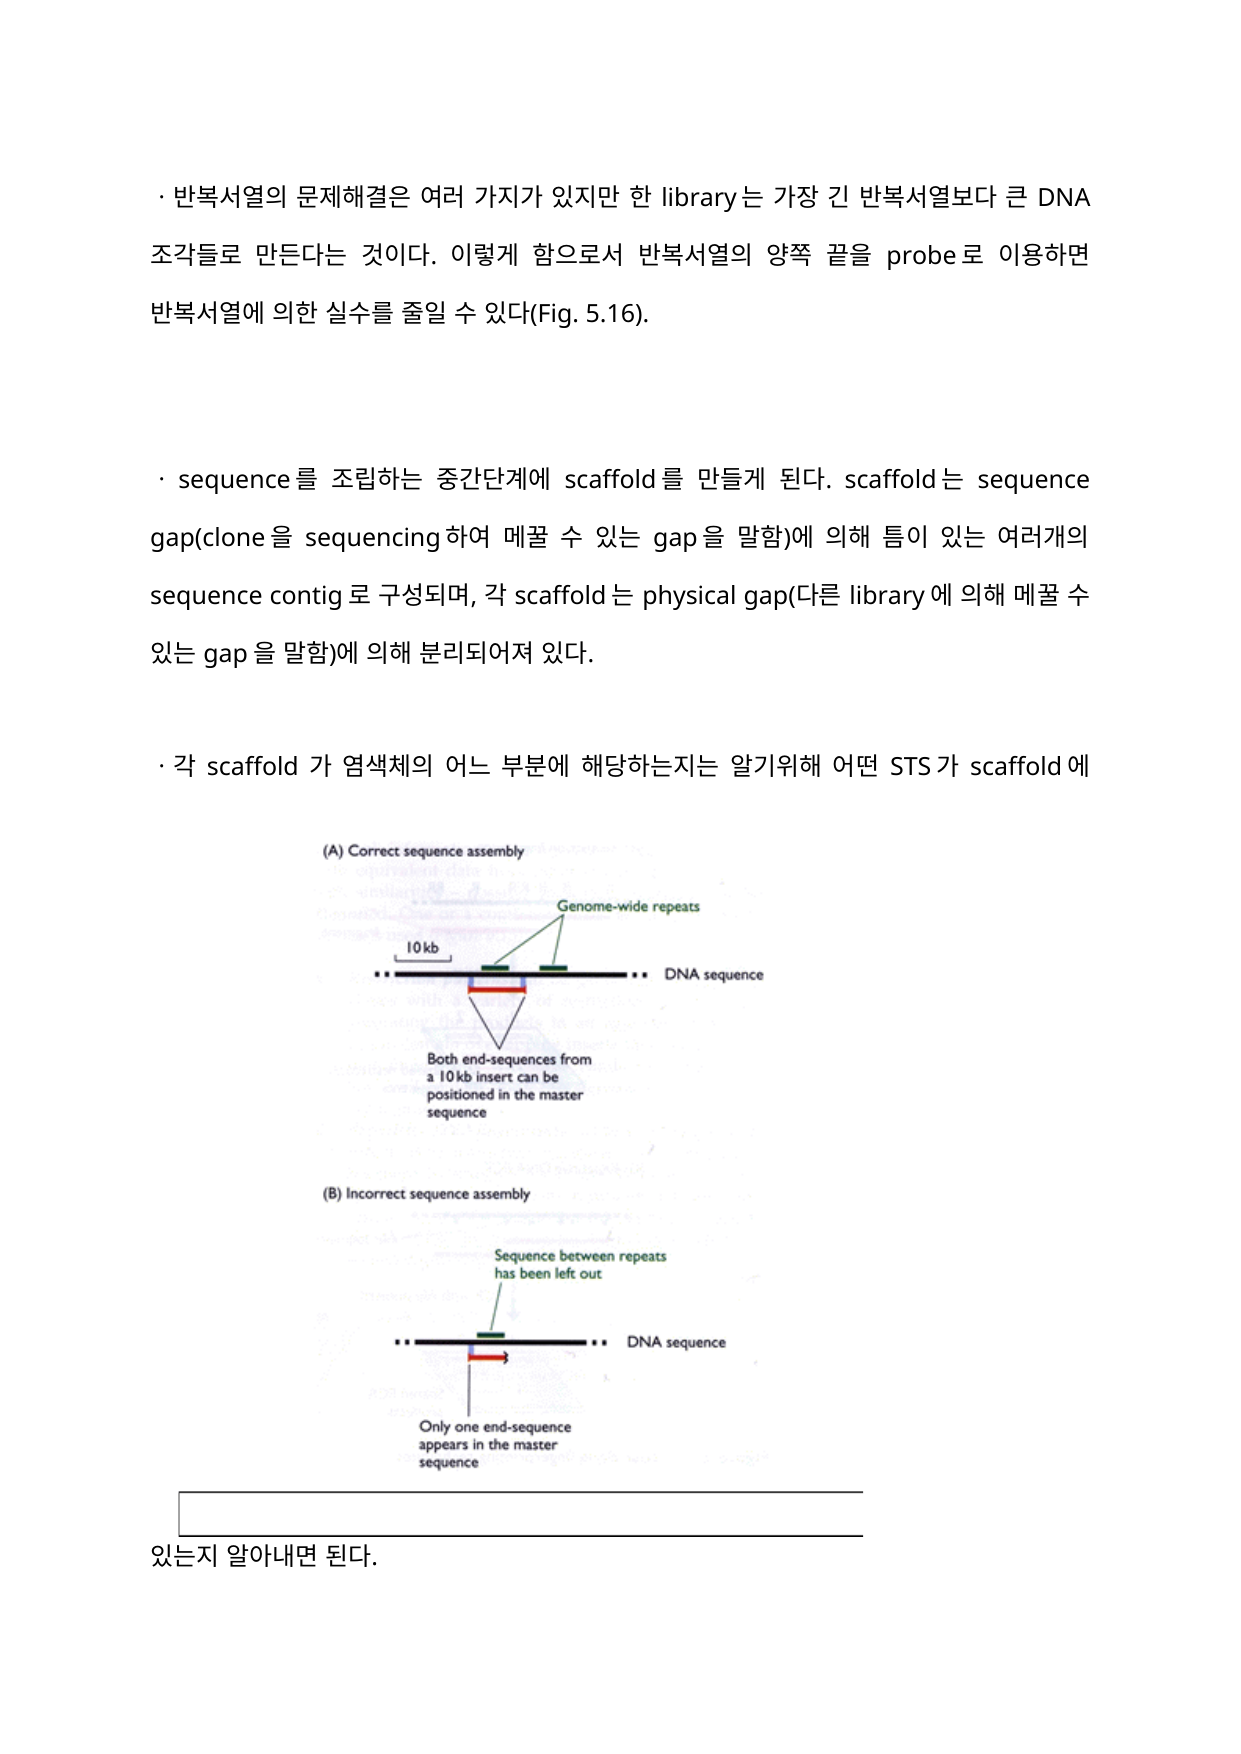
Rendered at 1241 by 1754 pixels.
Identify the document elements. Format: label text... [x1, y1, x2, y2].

text ㆍsequence를 조립하는 중간단계에 scaffold를 만들게 된다. scaffold는 sequence gap(clone을 sequencing하여 메꿀 수 있는 gap을 말함)에 의해 틈이 있는 여러개의 sequence contig로 구성되며, 각 scaffold는 physical gap(다른 library에 의해 메꿀 수 있는 gap을 말함)에 의해 분리되어져 있다. [150, 460, 1090, 670]
text ㆍ반복서열의 문제해결은 여러 가지가 있지만 한 library는 가장 긴 반복서열보다 큰 DNA 조각들로 만든다는 것이다. 이렇게 함으로서 반복서열의 양쪽 끝을 probe로 이용하면 반복서열에 의한 실수를 줄일 수 있다(Fig. 5.16). [150, 177, 1090, 329]
picture [178, 838, 864, 1537]
